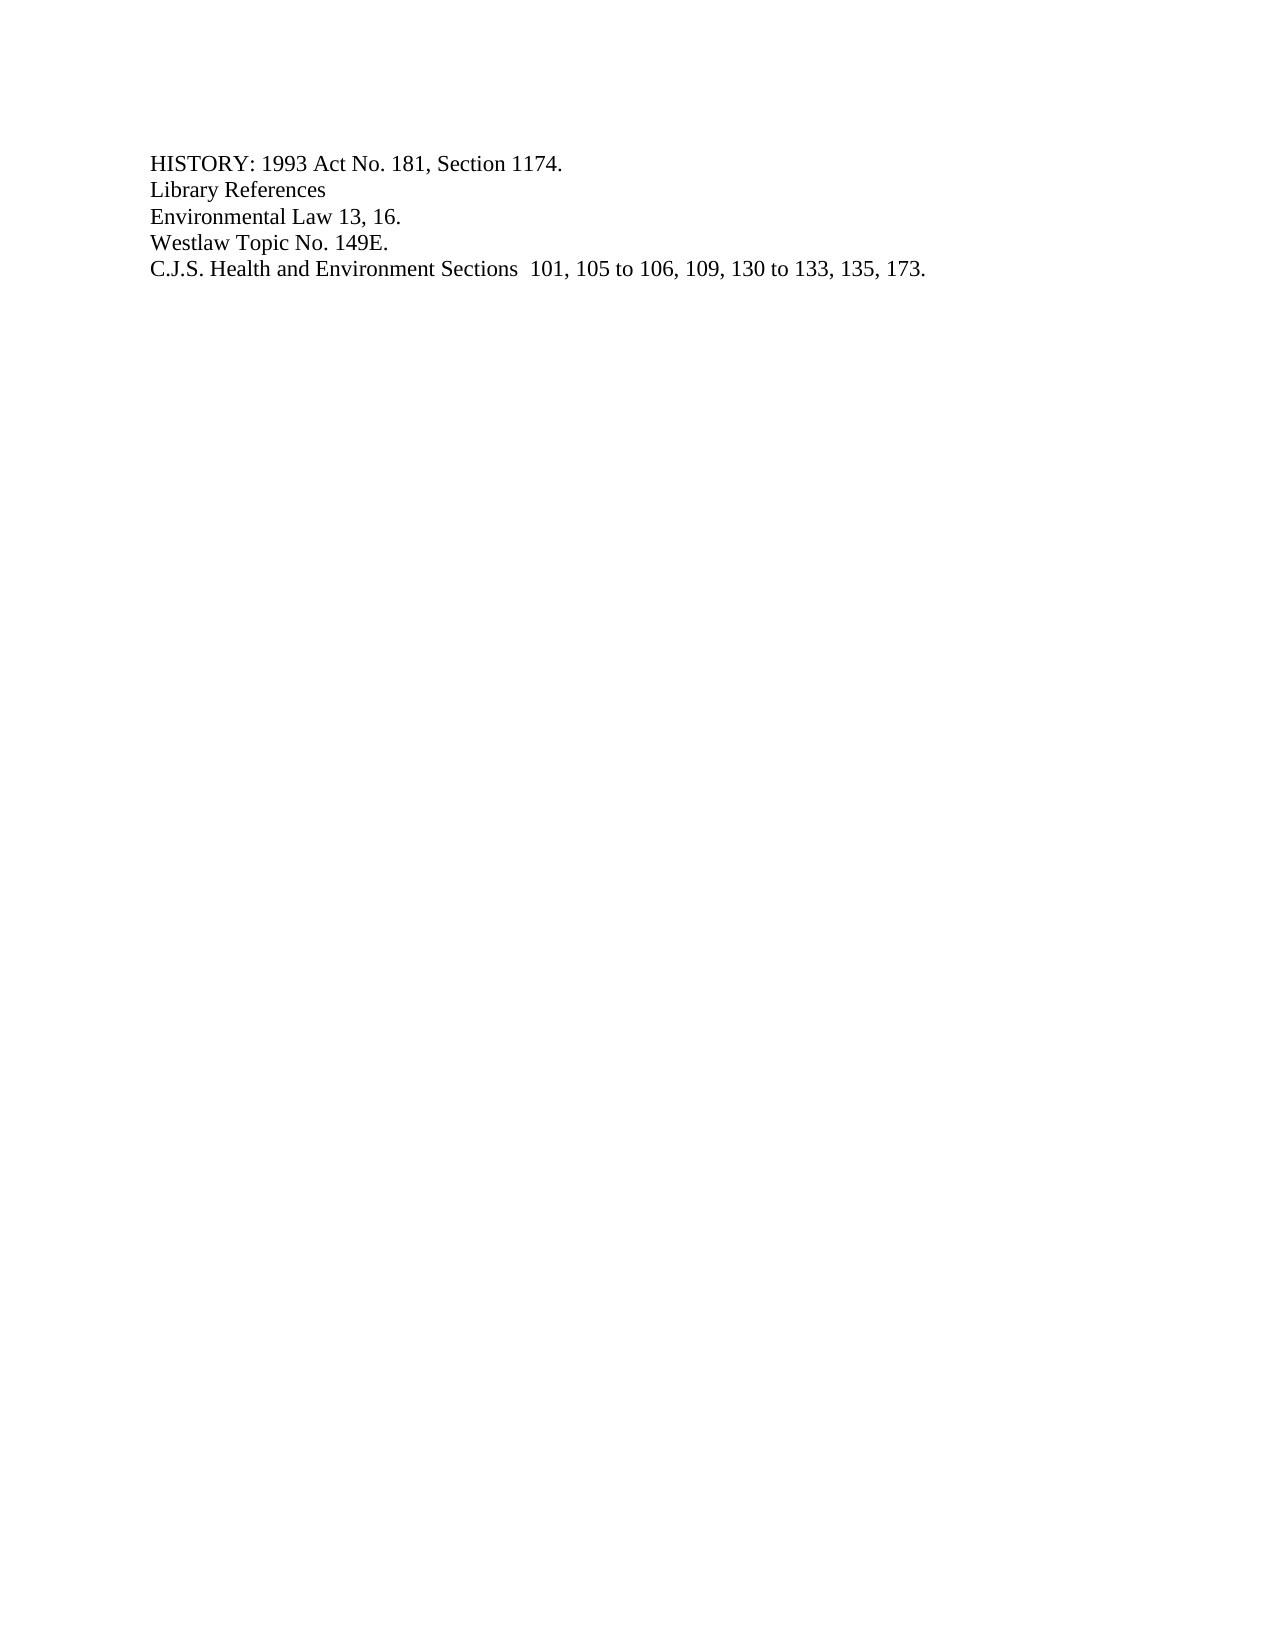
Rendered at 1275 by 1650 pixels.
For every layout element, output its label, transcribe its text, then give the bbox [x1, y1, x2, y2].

text HISTORY: 1993 Act No. 181, Section 1174. [150, 150, 1125, 176]
text Environmental Law 13, 16. [150, 203, 1125, 229]
text Westlaw Topic No. 149E. [150, 229, 1125, 255]
text Library References [150, 176, 1125, 203]
text C.J.S. Health and Environment Sections 101, 105 to 106, 109, 130 to 133, 135, 173. [150, 255, 1125, 282]
